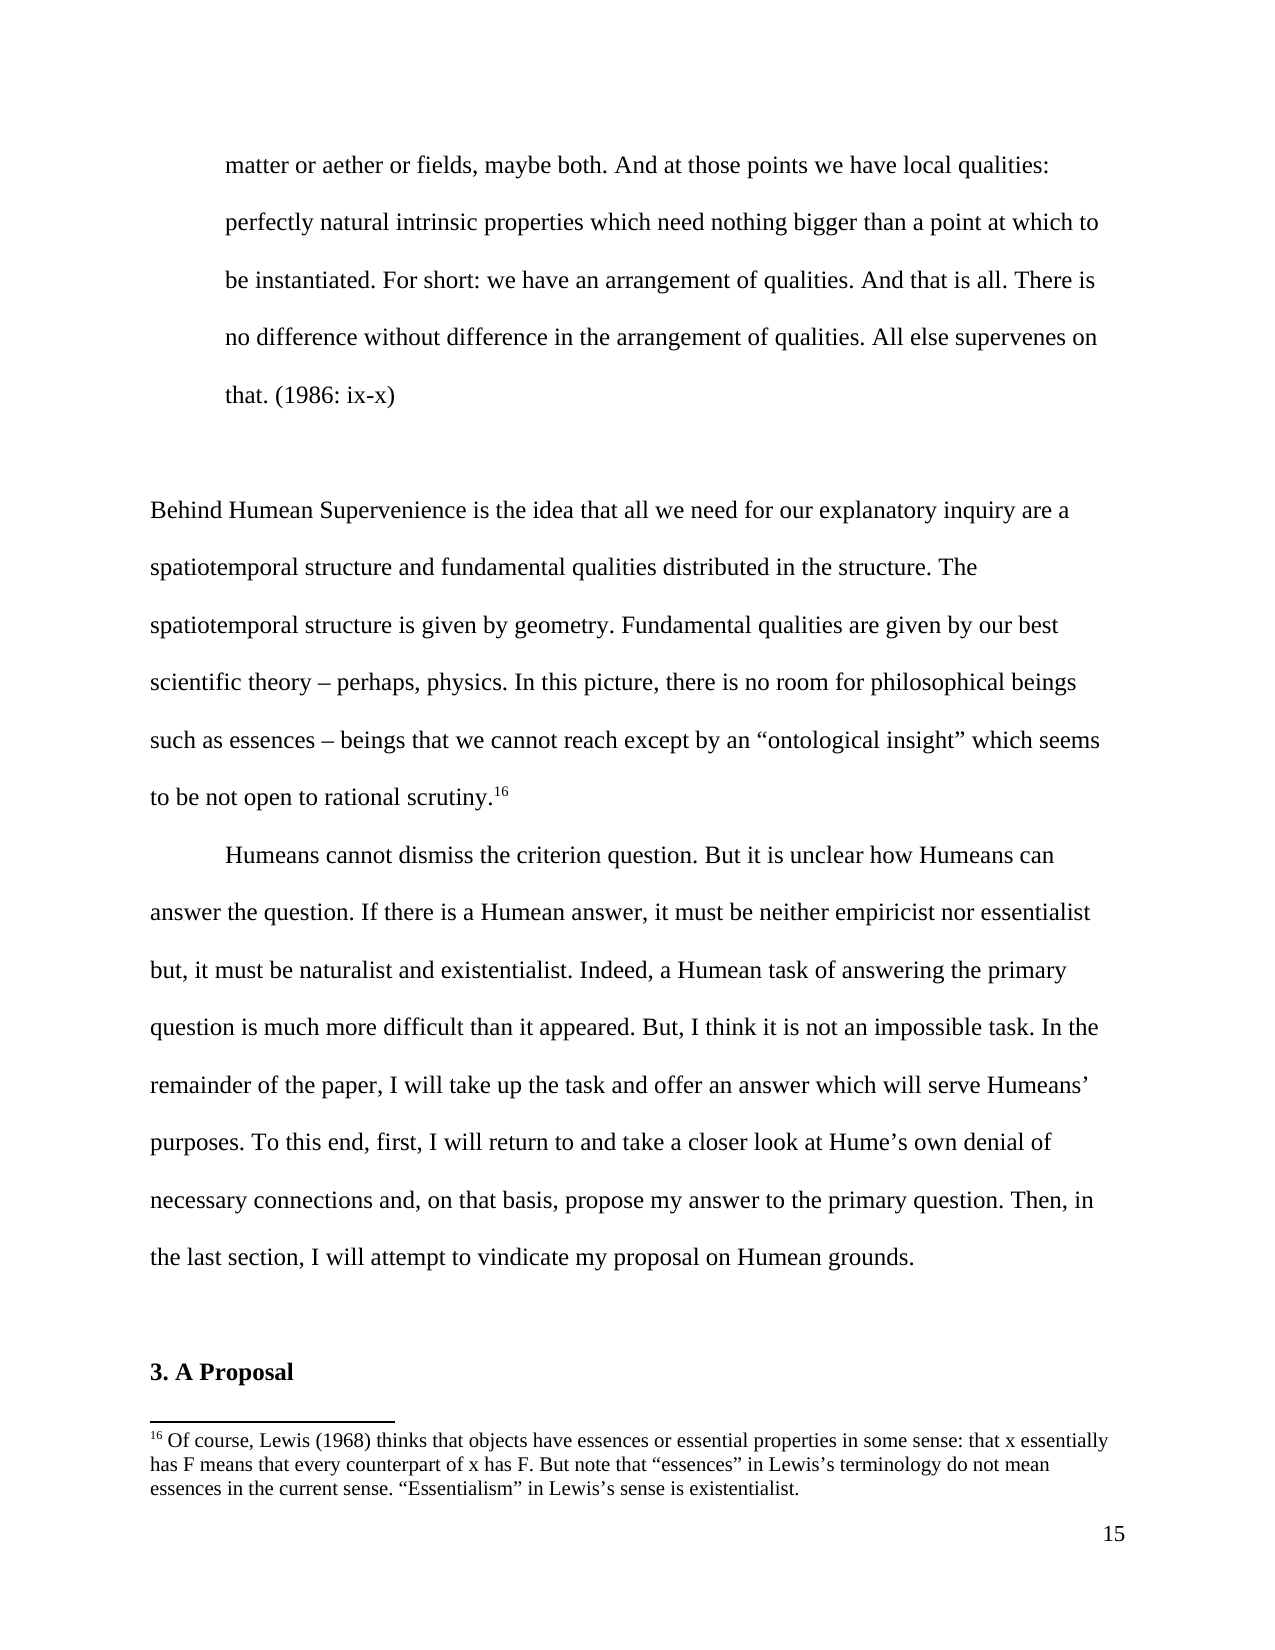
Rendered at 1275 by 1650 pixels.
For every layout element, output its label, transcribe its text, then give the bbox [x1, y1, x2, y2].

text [225, 150, 1125, 409]
text 3. A Proposal [150, 1357, 1125, 1386]
text Humeans cannot dismiss the criterion question. But it is unclear how Humeans can answer the question. If there is a Humean answer, it must be neither empiricist nor essentialist but, it must be naturalist and existentialist. Indeed, a Humean task of answering the primary question is much more difficult than it appeared. But, I think it is not an impossible task. In the remainder of the paper, I will take up the task and offer an answer which will serve Humeans’ purposes. To this end, first, I will return to and take a closer look at Hume’s own denial of necessary connections and, on that basis, propose my answer to the primary question. Then, in the last section, I will attempt to vindicate my proposal on Humean grounds. [150, 840, 1125, 1271]
text Behind Humean Supervenience is the idea that all we need for our explanatory inquiry are a spatiotemporal structure and fundamental qualities distributed in the structure. The spatiotemporal structure is given by geometry. Fundamental qualities are given by our best scientific theory – perhaps, physics. In this picture, there is no room for philosophical beings such as essences – beings that we cannot reach except by an “ontological insight” which seems to be not open to rational scrutiny. [150, 495, 1125, 811]
